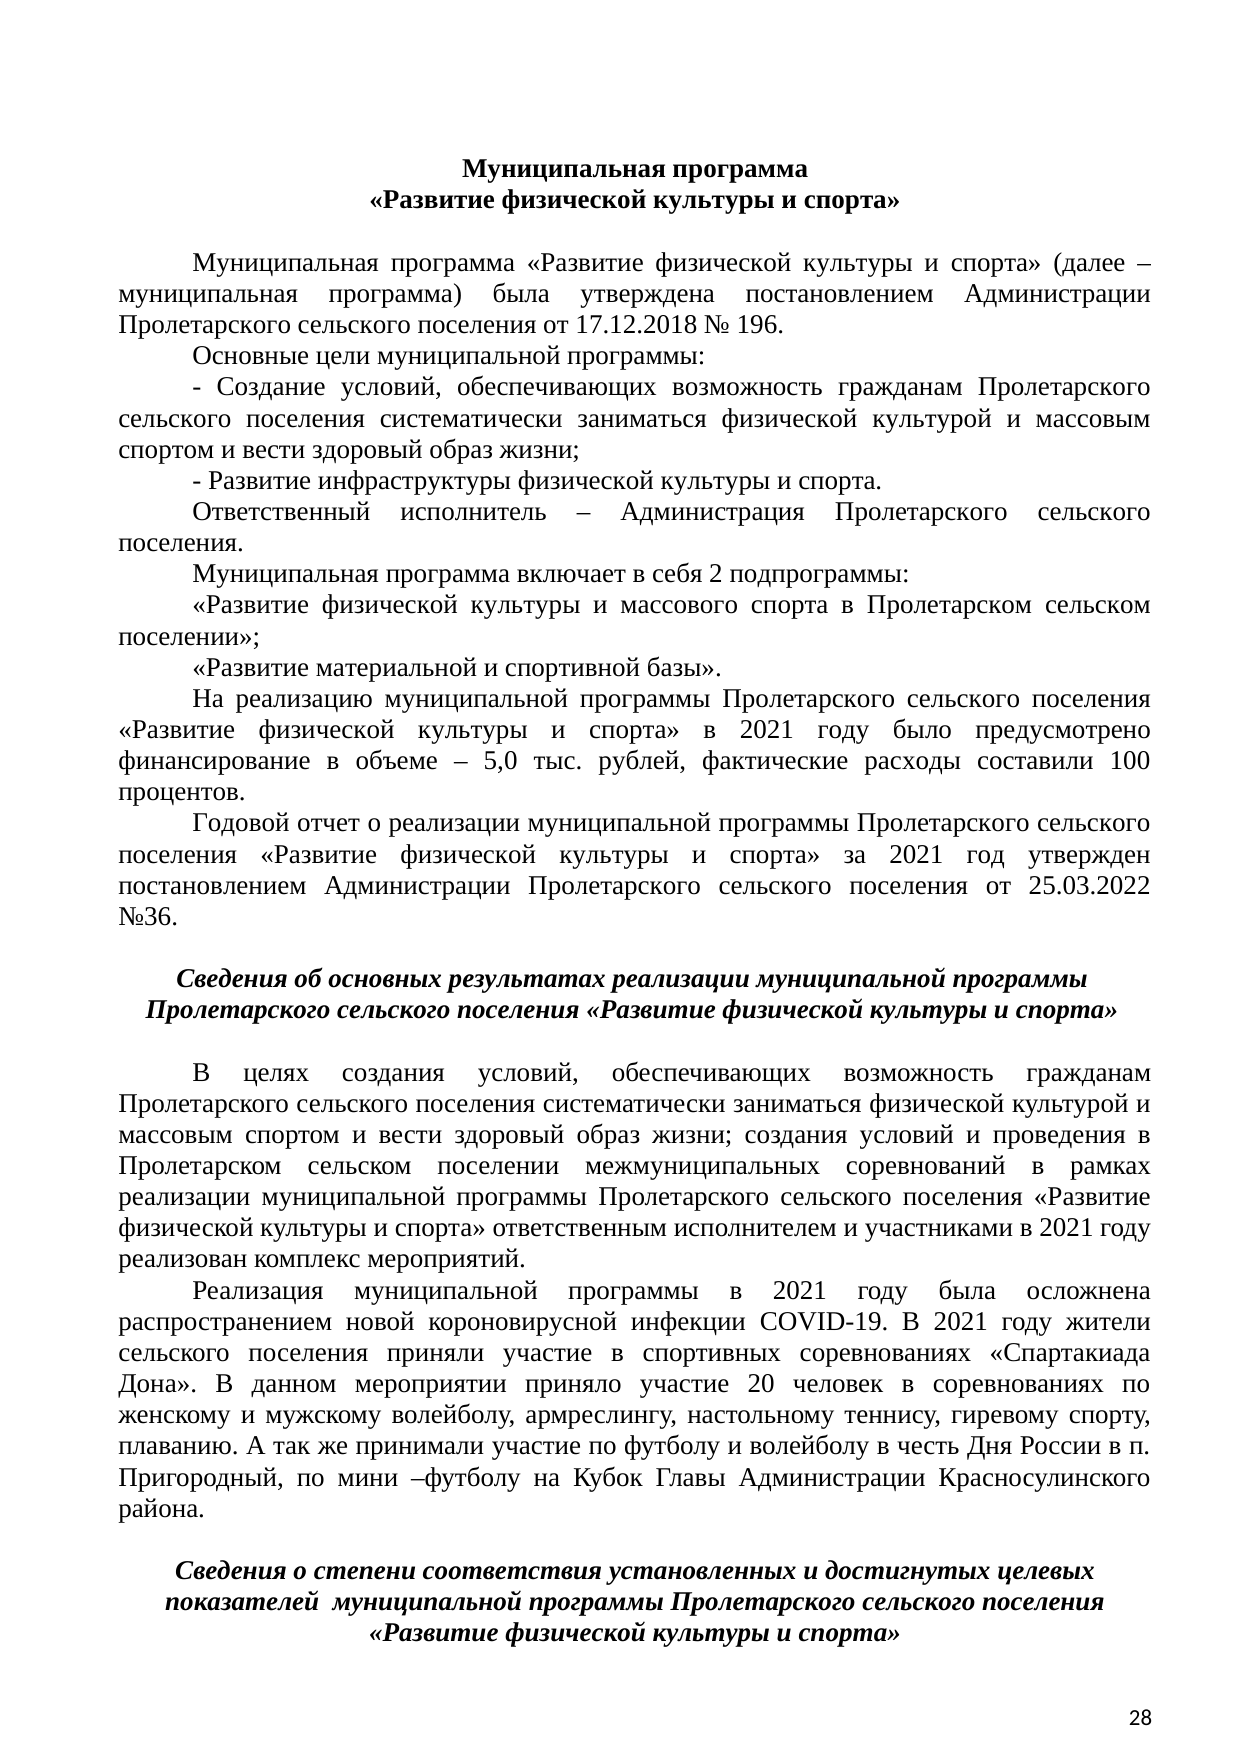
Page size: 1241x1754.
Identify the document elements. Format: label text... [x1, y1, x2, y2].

text Основные цели муниципальной программы: [118, 339, 1152, 371]
text Сведения об основных результатах реализации муниципальной программы Пролетарского сельского поселения «Развитие физической культуры и спорта» [118, 962, 1146, 1024]
text Реализация муниципальной программы в 2021 году была осложнена распространением новой короновирусной инфекции COVID-19. В 2021 году жители сельского поселения приняли участие в спортивных соревнованиях «Спартакиада Дона». В данном мероприятии приняло участие 20 человек в соревнованиях по женскому и мужскому волейболу, армреслингу, настольному теннису, гиревому спорту, плаванию. А так же принимали участие по футболу и волейболу в честь Дня России в п. Пригородный, по мини –футболу на Кубок Главы Администрации Красносулинского района. [118, 1274, 1152, 1523]
text Ответственный исполнитель – Администрация Пролетарского сельского поселения. [118, 495, 1152, 557]
text «Развитие физической культуры и спорта» [118, 1616, 1152, 1647]
text Сведения о степени соответствия установленных и достигнутых целевых показателей муниципальной программы Пролетарского сельского поселения [118, 1554, 1152, 1616]
text На реализацию муниципальной программы Пролетарского сельского поселения «Развитие физической культуры и спорта» в 2021 году было предусмотрено финансирование в объеме – 5,0 тыс. рублей, фактические расходы составили 100 процентов. [118, 682, 1152, 807]
text «Развитие физической культуры и спорта» [118, 184, 1152, 215]
text «Развитие материальной и спортивной базы». [118, 651, 1152, 682]
text В целях создания условий, обеспечивающих возможность гражданам Пролетарского сельского поселения систематически заниматься физической культурой и массовым спортом и вести здоровый образ жизни; создания условий и проведения в Пролетарском сельском поселении межмуниципальных соревнований в рамках реализации муниципальной программы Пролетарского сельского поселения «Развитие физической культуры и спорта» ответственным исполнителем и участниками в 2021 году реализован комплекс мероприятий. [118, 1056, 1152, 1274]
text Муниципальная программа «Развитие физической культуры и спорта» (далее – муниципальная программа) была утверждена постановлением Администрации Пролетарского сельского поселения от 17.12.2018 № 196. [118, 246, 1152, 339]
text Годовой отчет о реализации муниципальной программы Пролетарского сельского поселения «Развитие физической культуры и спорта» за 2021 год утвержден постановлением Администрации Пролетарского сельского поселения от 25.03.2022 №36. [118, 807, 1152, 931]
text - Развитие инфраструктуры физической культуры и спорта. [118, 464, 1152, 495]
text - Создание условий, обеспечивающих возможность гражданам Пролетарского сельского поселения систематически заниматься физической культурой и массовым спортом и вести здоровый образ жизни; [118, 371, 1152, 464]
text «Развитие физической культуры и массового спорта в Пролетарском сельском поселении»; [118, 588, 1152, 651]
text Муниципальная программа [118, 152, 1152, 184]
text Муниципальная программа включает в себя 2 подпрограммы: [118, 557, 1152, 588]
